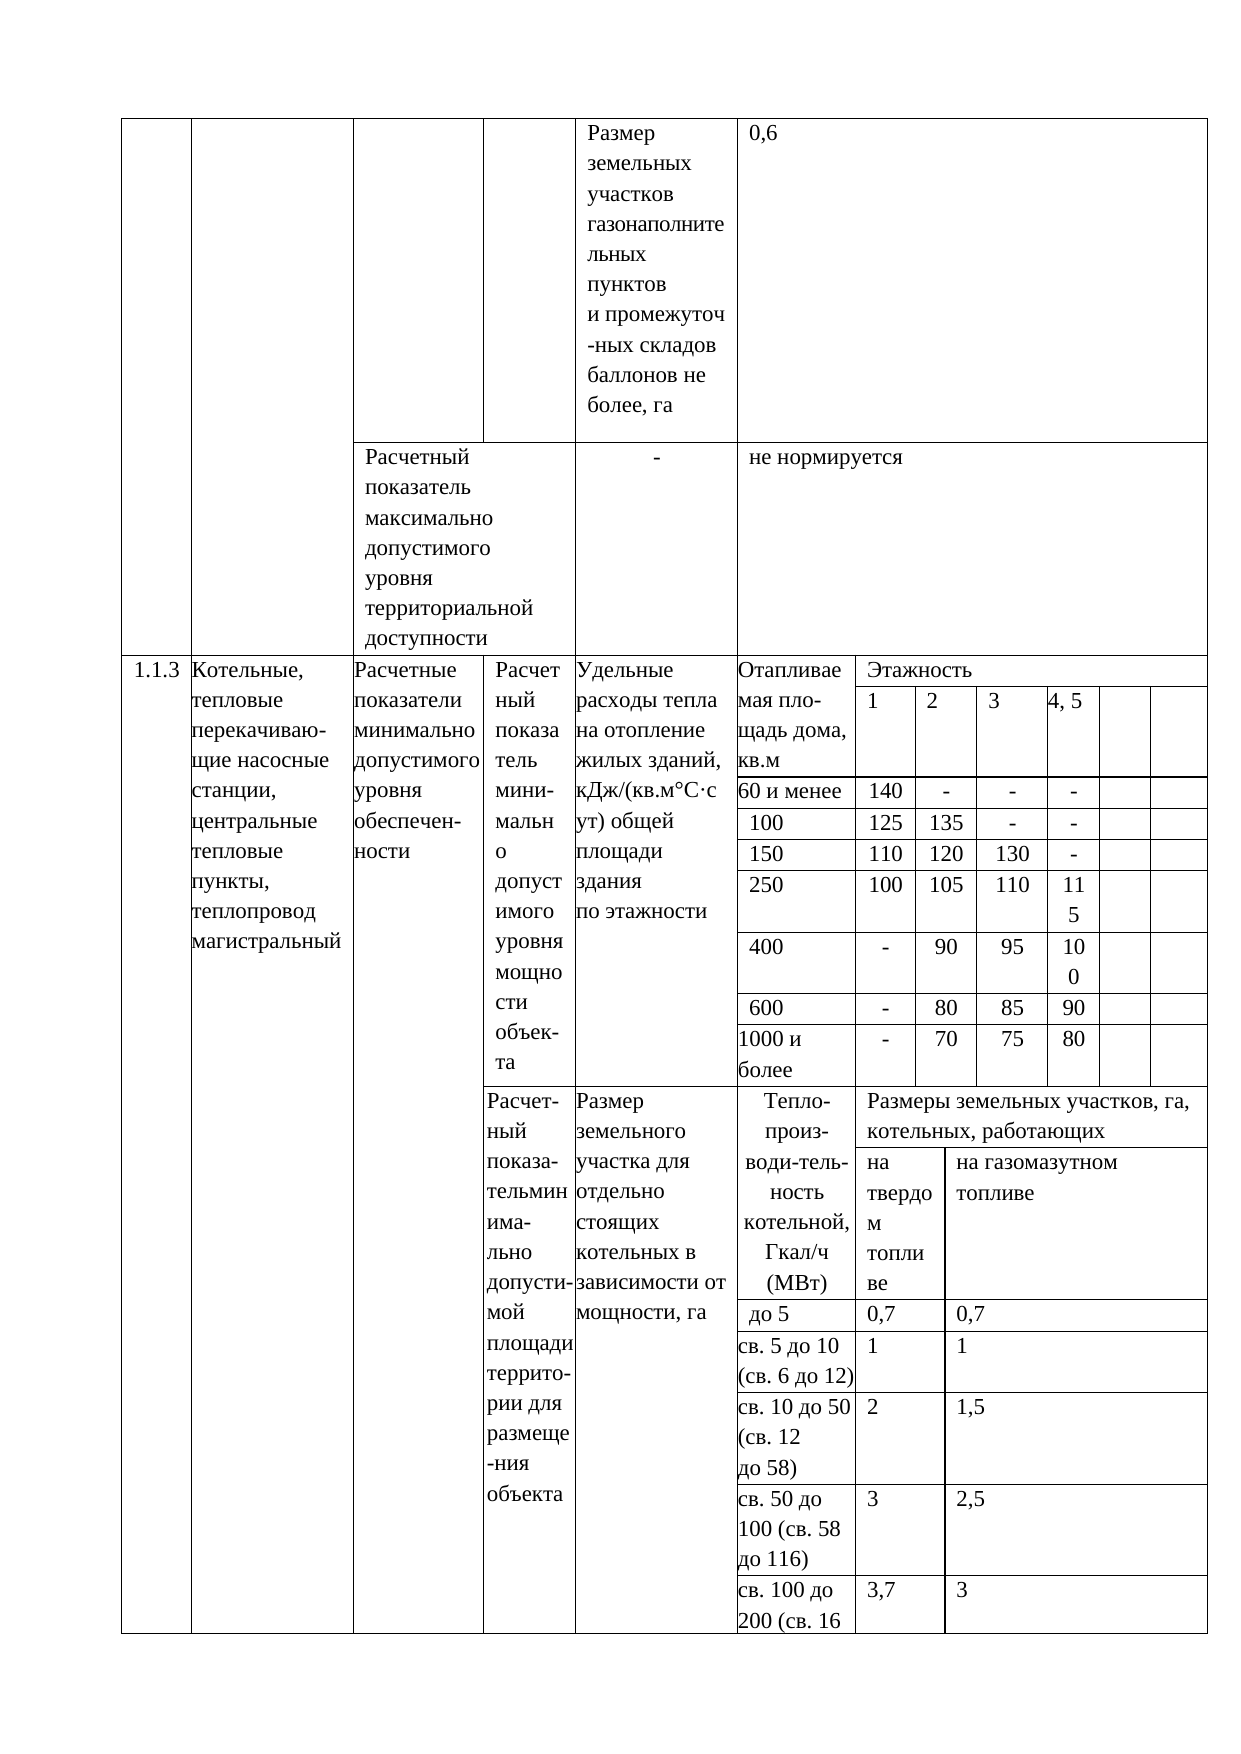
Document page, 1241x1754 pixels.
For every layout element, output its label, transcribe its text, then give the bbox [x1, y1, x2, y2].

table_cell 120 [916, 840, 976, 870]
table_cell 105 [916, 871, 976, 932]
table_cell [1151, 778, 1207, 808]
table_cell на твердом топливе [856, 1148, 944, 1299]
table_cell 3 [946, 1576, 1207, 1633]
table_cell - [856, 933, 915, 993]
table_cell - [1048, 840, 1099, 870]
table_cell 90 [1048, 994, 1099, 1024]
table_cell св. 5 до 10 (св. 6 до 12) [738, 1332, 855, 1392]
table_cell [1100, 687, 1150, 776]
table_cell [738, 1576, 855, 1633]
table_cell - [856, 1025, 915, 1086]
table_cell 135 [916, 809, 976, 839]
table_cell [1100, 840, 1150, 870]
table_cell Размер земельного участка для отдельно стоящих котельных в зависимости от мощности, га [576, 1087, 737, 1633]
table_cell - [977, 809, 1047, 839]
table_cell 90 [916, 933, 976, 993]
table_cell [1151, 687, 1207, 776]
table_cell [1100, 994, 1150, 1024]
table_cell 400 [738, 933, 855, 993]
table_cell [1151, 871, 1207, 932]
table_cell Отапливаемая пло-щадь дома, кв.м [738, 656, 855, 776]
table_cell 1 [856, 687, 915, 776]
table_cell 130 [977, 840, 1047, 870]
table_cell 60 и менее [738, 778, 855, 808]
table_cell Расчетный показатель мини-мально допустимого уровня мощности объек-та [484, 656, 575, 1086]
table_cell 95 [977, 933, 1047, 993]
table_cell - [1048, 778, 1099, 808]
table_cell 115 [1048, 871, 1099, 932]
table_cell св. 10 до 50 (св. 12 до 58) [738, 1393, 855, 1484]
table_cell 1.1.3 [122, 656, 191, 1633]
table_cell - [977, 778, 1047, 808]
table_cell до 5 [738, 1300, 855, 1331]
table_cell [1100, 778, 1150, 808]
table_cell Удельные расходы тепла на отопление жилых зданий, кДж/(кв.м°С·сут) общей площади здания по этажности [576, 656, 737, 1086]
table_cell 80 [1048, 1025, 1099, 1086]
table_cell [1100, 809, 1150, 839]
table_cell 0,7 [946, 1300, 1207, 1331]
table_cell Размеры земельных участков, га, котельных, работающих [856, 1087, 1207, 1147]
table_cell св. 50 до 100 (св. 58 до 116) [738, 1485, 855, 1575]
table_cell 140 [856, 778, 915, 808]
table_cell [1151, 1025, 1207, 1086]
table_cell 2 [916, 687, 976, 776]
table_cell 2 [856, 1393, 944, 1484]
table_cell на газомазутном топливе [946, 1148, 1207, 1299]
table_cell 600 [738, 994, 855, 1024]
table_cell 3,7 [856, 1576, 944, 1633]
table_cell 80 [916, 994, 976, 1024]
table_cell - [856, 994, 915, 1024]
table_cell Тепло-произ-води-тель-ность котельной, Гкал/ч (МВт) [738, 1087, 855, 1299]
table_cell 100 [738, 809, 855, 839]
table_cell 110 [977, 871, 1047, 932]
table_cell 1000 и более [738, 1025, 855, 1086]
table_cell 3 [856, 1485, 944, 1575]
table_cell не нормируется [738, 443, 1207, 654]
table_cell 70 [916, 1025, 976, 1086]
table_cell [1151, 809, 1207, 839]
table_cell [1151, 933, 1207, 993]
table_cell 125 [856, 809, 915, 839]
table_cell Расчетный показатель максимально допустимого уровня территориальной доступности [354, 443, 575, 654]
table_cell [1151, 994, 1207, 1024]
table_cell [1100, 871, 1150, 932]
table_cell 100 [1048, 933, 1099, 993]
table_cell 75 [977, 1025, 1047, 1086]
table_cell 110 [856, 840, 915, 870]
table_cell 0,6 [738, 119, 1207, 442]
table_cell 1 [856, 1332, 944, 1392]
table_cell 250 [738, 871, 855, 932]
table_cell [1100, 933, 1150, 993]
table_cell - [576, 443, 737, 654]
table_cell Расчетные показатели минимально допустимого уровня обеспечен-ности [354, 656, 483, 1633]
table_cell 2,5 [946, 1485, 1207, 1575]
table_cell [1151, 840, 1207, 870]
table_cell Расчет-ный показа-тельминима-льно допусти-мой площади террито-рии для размеще-ния объекта [484, 1087, 575, 1633]
table_cell 3 [977, 687, 1047, 776]
table_cell 150 [738, 840, 855, 870]
table_cell - [1048, 809, 1099, 839]
table_cell Этажность [856, 656, 1207, 686]
table_cell 100 [856, 871, 915, 932]
table_cell 85 [977, 994, 1047, 1024]
table_cell Размер земельных участков газонаполнительных пунктов и промежуточ-ных складов баллонов не более, га [576, 119, 737, 442]
table_cell 1 [946, 1332, 1207, 1392]
table_cell 4, 5 [1048, 687, 1099, 776]
table_cell - [916, 778, 976, 808]
table_cell 0,7 [856, 1300, 944, 1331]
table_cell 1,5 [946, 1393, 1207, 1484]
table_cell Котельные, тепловые перекачиваю-щие насосные станции, центральные тепловые пункты, теплопровод магистральный [192, 656, 353, 1633]
table_cell [1100, 1025, 1150, 1086]
